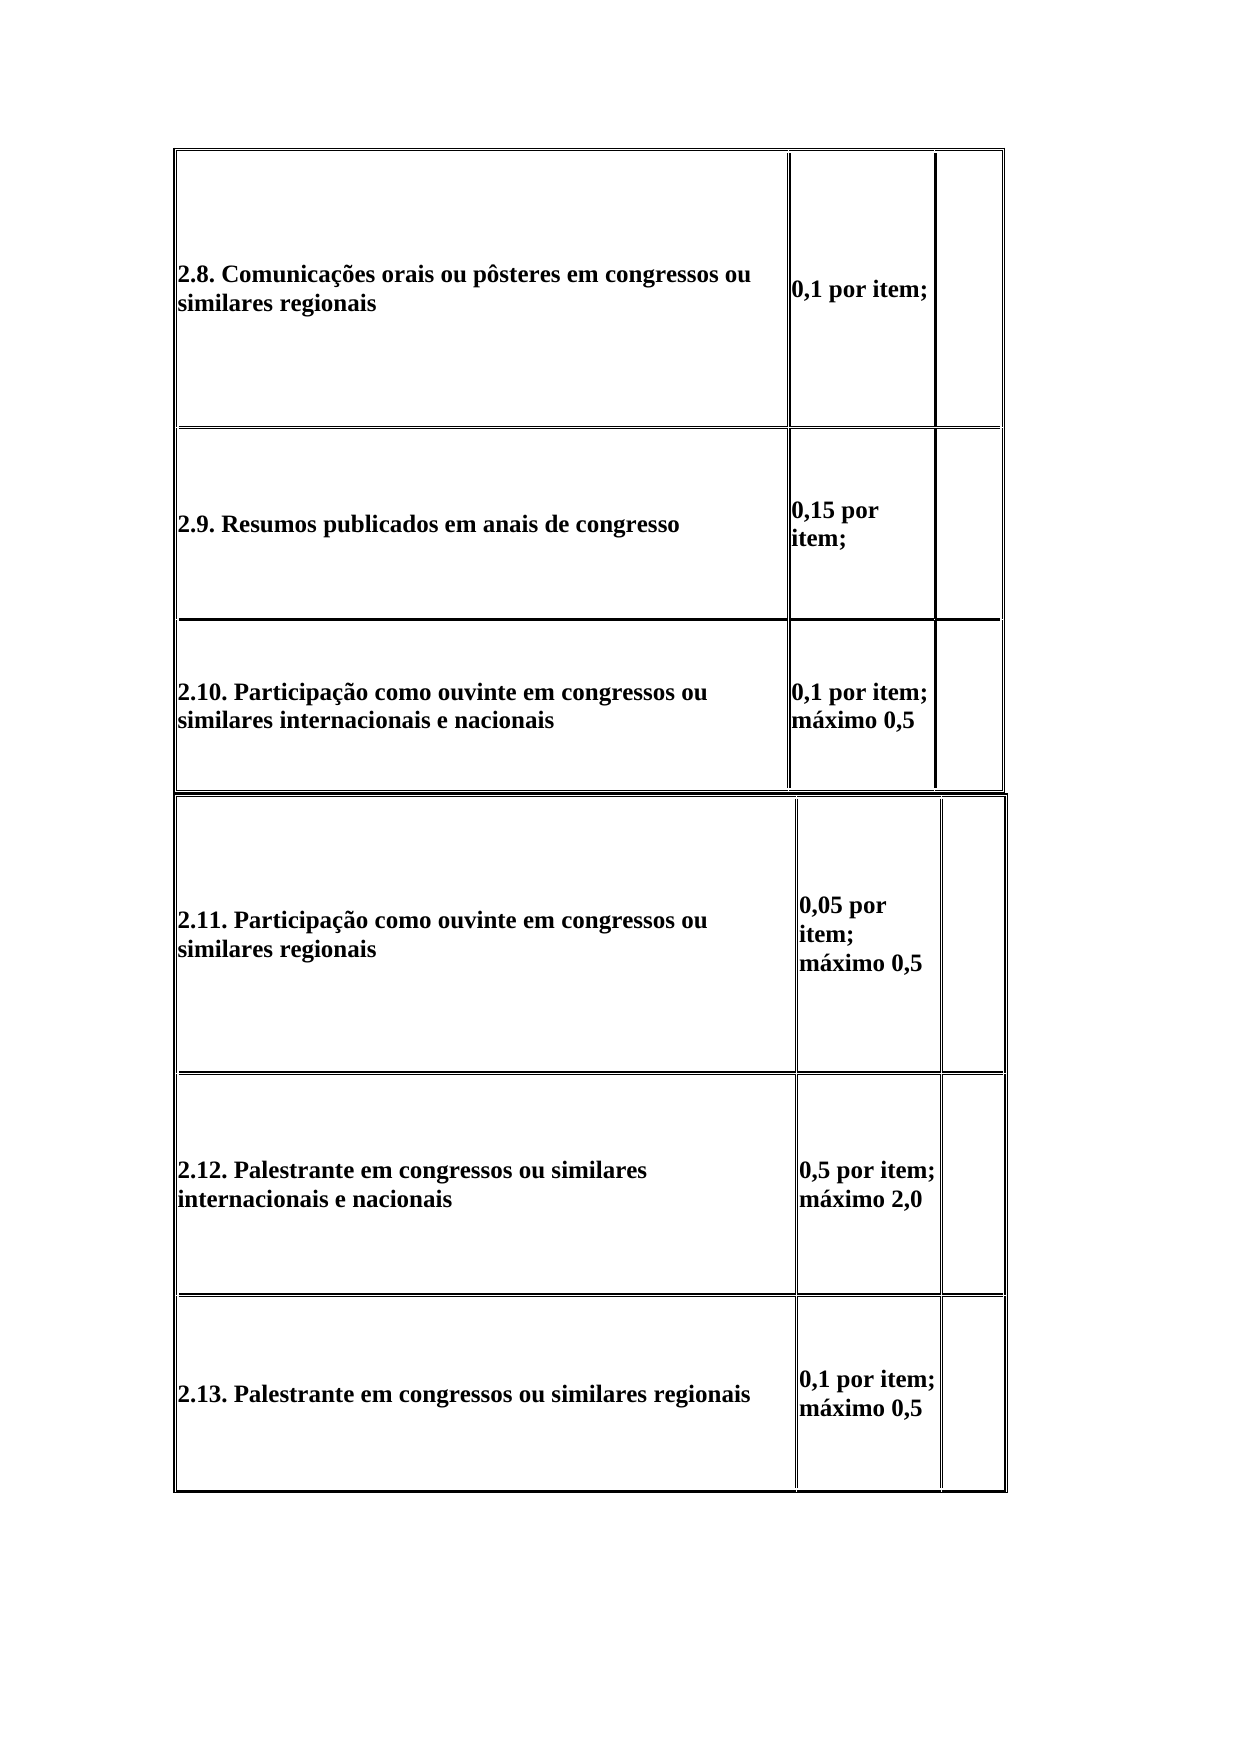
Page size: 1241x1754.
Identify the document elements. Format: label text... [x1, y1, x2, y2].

table_cell 2.13. Palestrante em congressos ou similares regionais [177, 1293, 797, 1490]
table_cell 2.9. Resumos publicados em anais de congresso [175, 426, 789, 618]
table_cell 0,1 por item; máximo 0,5 [789, 621, 935, 790]
table_cell [935, 618, 1003, 790]
table_cell [935, 426, 1003, 618]
table_cell [941, 1293, 1005, 1490]
table_cell 0,5 por item; máximo 2,0 [798, 1075, 940, 1293]
table_cell 2.10. Participação como ouvinte em congressos ou similares internacionais e nacionais [175, 618, 789, 790]
table_cell 0,1 por item; [789, 149, 935, 426]
table_cell [935, 151, 1002, 426]
table_cell [943, 1071, 1005, 1293]
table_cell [797, 1297, 941, 1490]
table_cell 0,15 por item; [791, 429, 934, 618]
table_cell 2.8. Comunicações orais ou pôsteres em congressos ou similares regionais [175, 149, 789, 426]
table_header 2.11. Participação como ouvinte em congressos ou similares regionais [177, 797, 797, 1071]
table_header 0,05 por item; máximo 0,5 [797, 797, 941, 1071]
table_header [941, 797, 1004, 1071]
table_cell 2.12. Palestrante em congressos ou similares internacionais e nacionais [177, 1071, 795, 1293]
